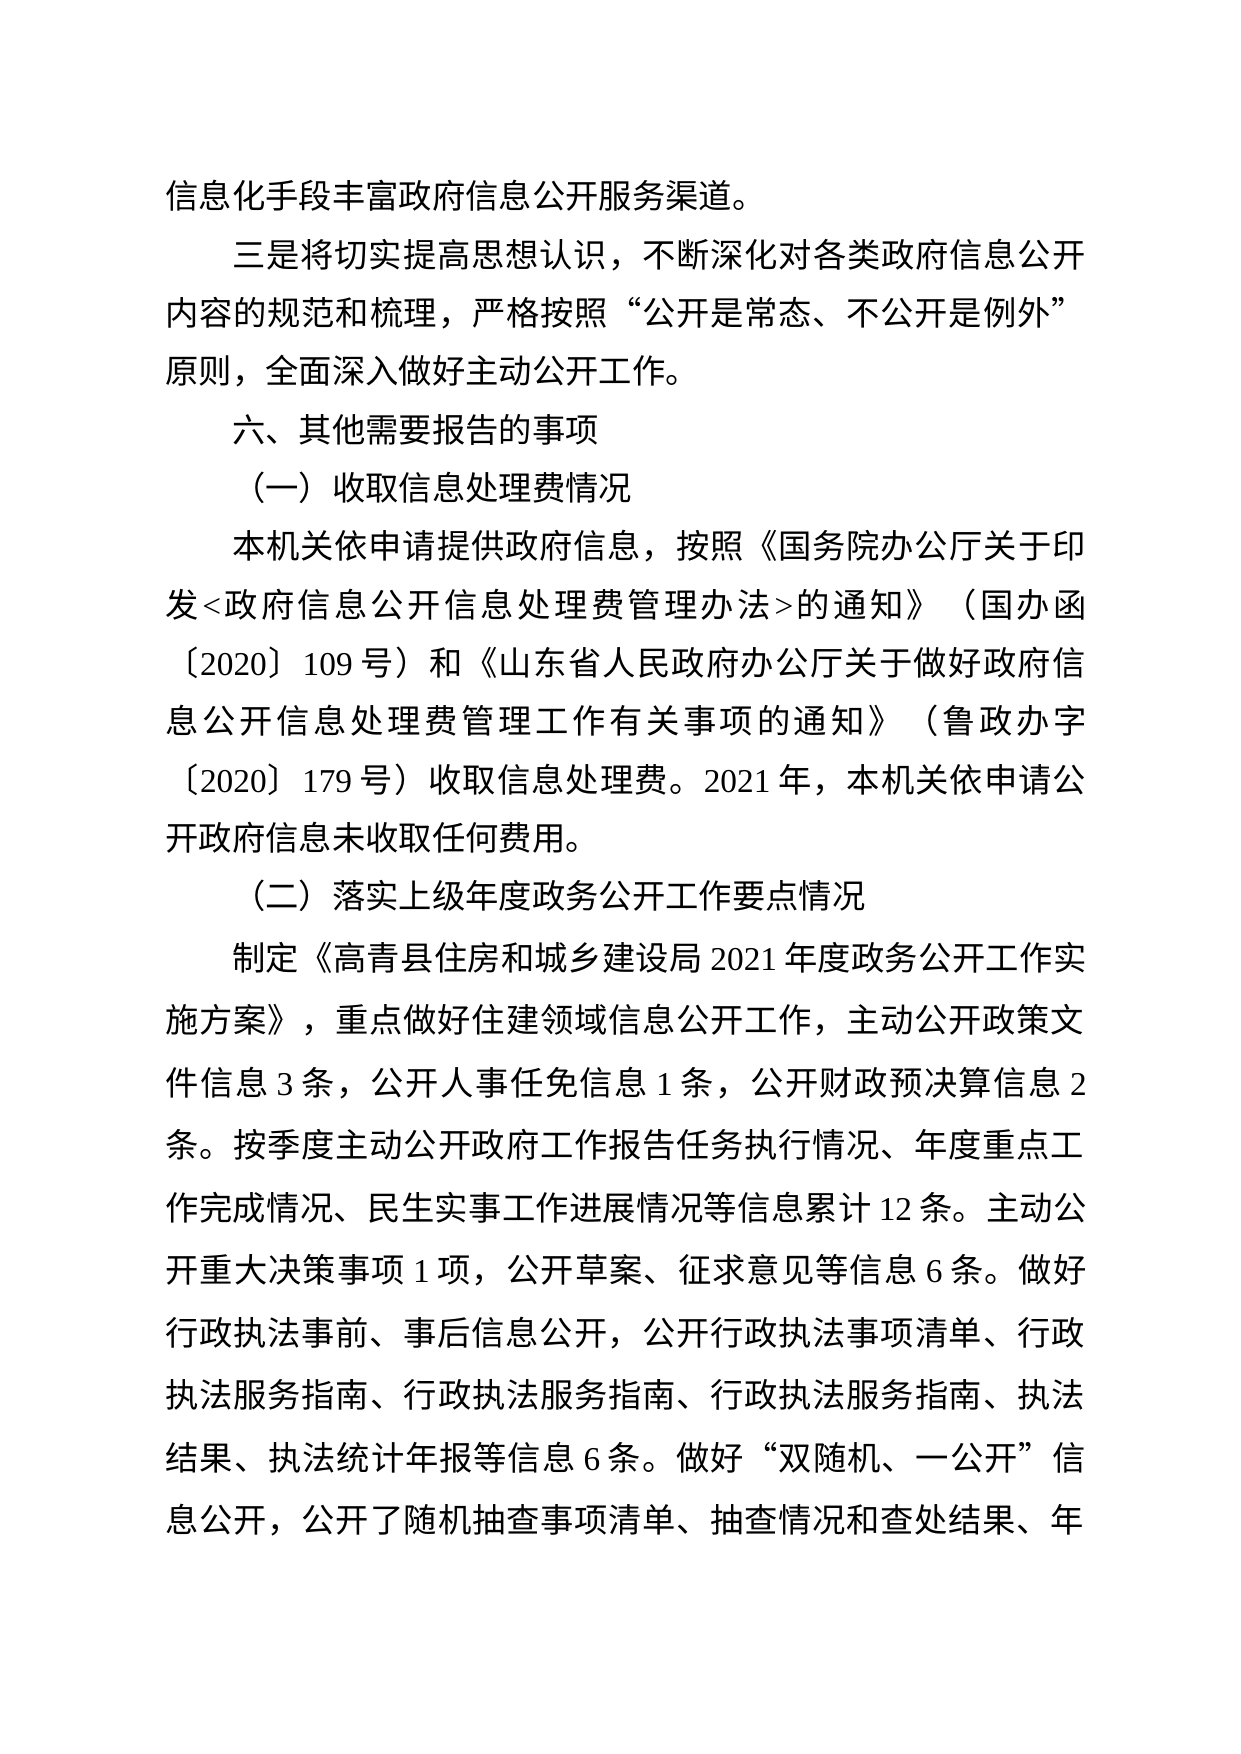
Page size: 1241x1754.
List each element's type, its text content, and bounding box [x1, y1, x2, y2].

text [165, 162, 1087, 220]
text 本机关依申请提供政府信息，按照《国务院办公厅关于印发<政府信息公开信息处理费管理办法>的通知》（国办函〔2020〕109号）和《山东省人民政府办公厅关于做好政府信息公开信息处理费管理工作有关事项的通知》（鲁政办字〔2020〕179号）收取信息处理费。2021年，本机关依申请公开政府信息未收取任何费用。 [165, 512, 1087, 862]
text 三是将切实提高思想认识，不断深化对各类政府信息公开内容的规范和梳理，严格按照“公开是常态、不公开是例外”原则，全面深入做好主动公开工作。 [165, 220, 1087, 395]
text 六、其他需要报告的事项 [165, 395, 1087, 454]
text （一）收取信息处理费情况 [165, 454, 1087, 512]
text （二）落实上级年度政务公开工作要点情况 [165, 862, 1087, 920]
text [165, 920, 1087, 1545]
